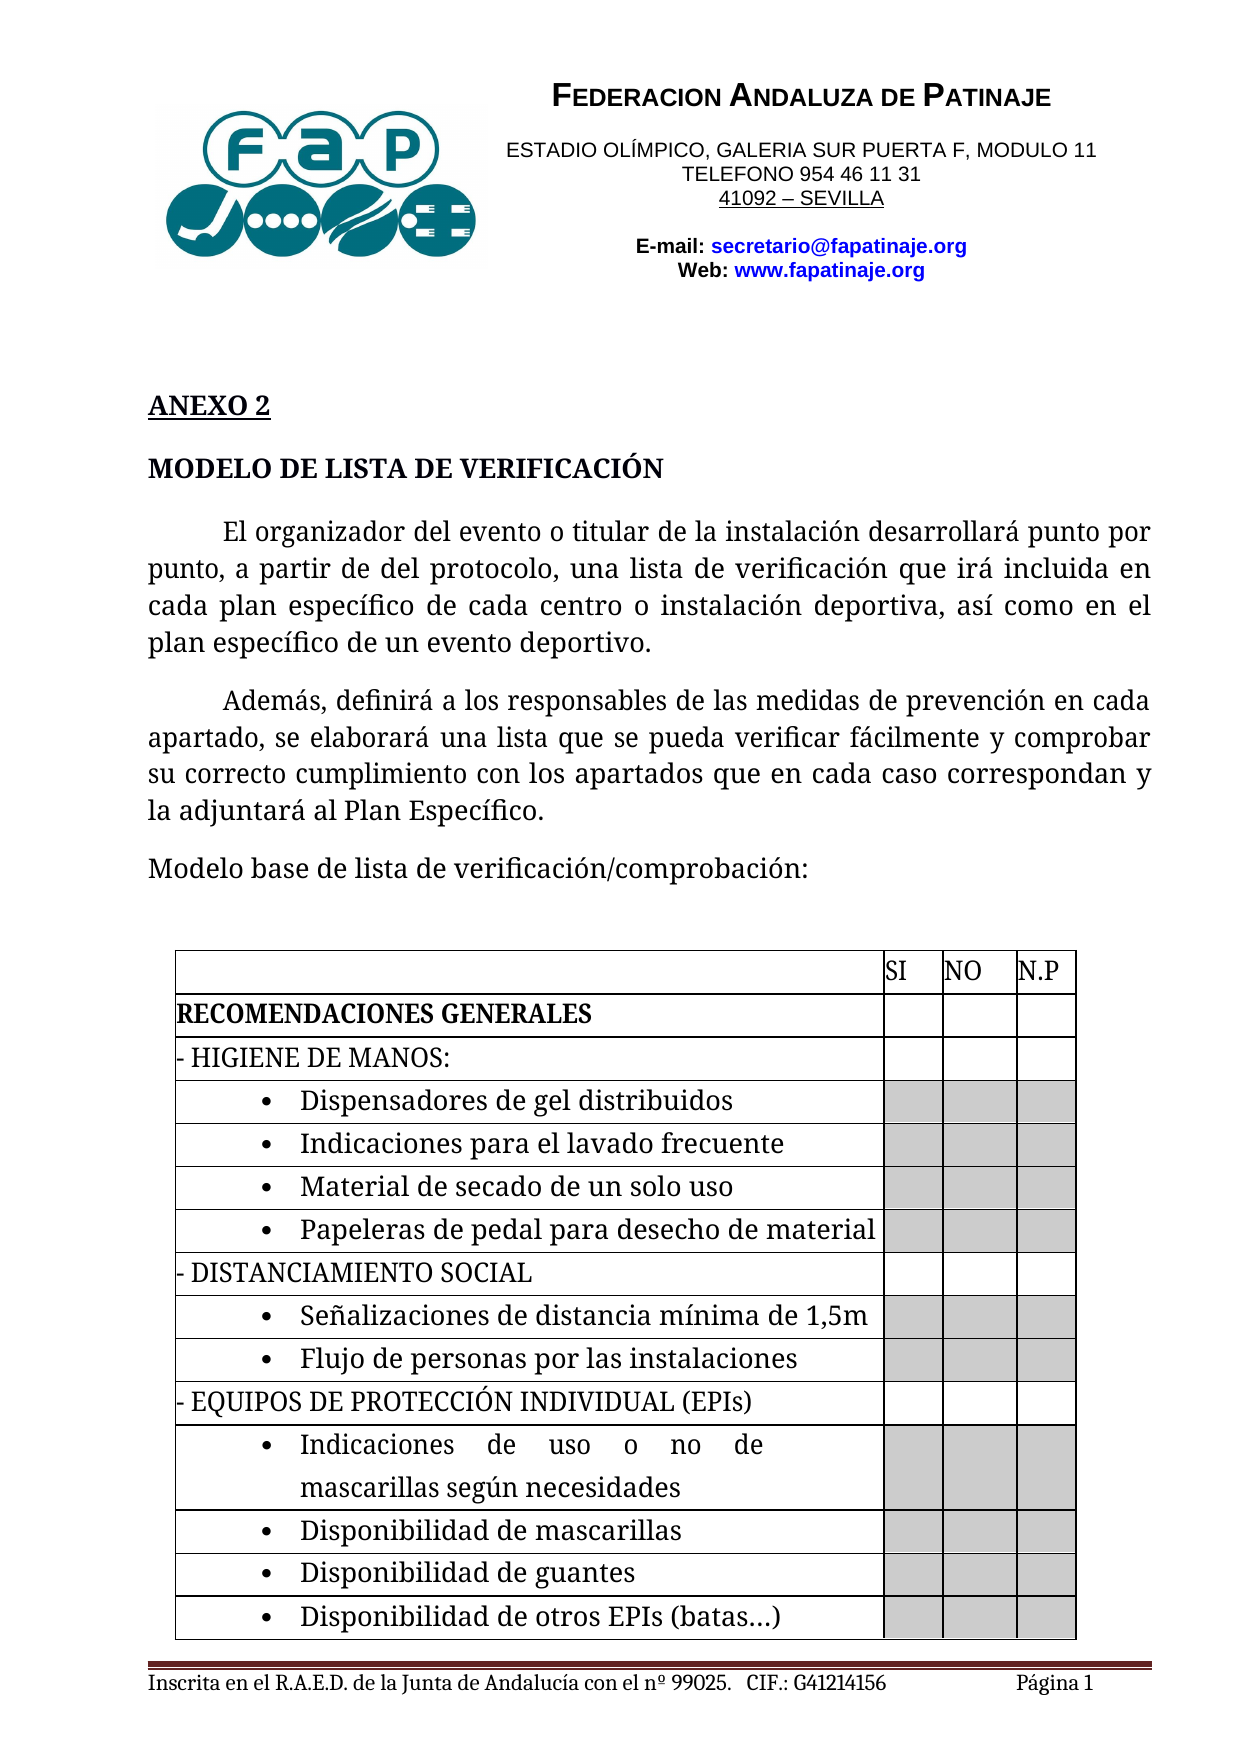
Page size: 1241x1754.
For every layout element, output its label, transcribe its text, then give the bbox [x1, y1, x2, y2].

text Además, definirá a los responsables de las medidas de prevención en cada apartado, se elaborará una lista que se pueda verificar fácilmente y comprobar su correcto cumplimiento con los apartados que en cada caso correspondan y la adjuntará al Plan Específico. [148, 681, 1152, 829]
table_cell - EQUIPOS DE PROTECCIÓN INDIVIDUAL (EPIs) [176, 1382, 883, 1424]
table_cell [885, 1339, 942, 1381]
table_cell [1018, 1253, 1075, 1295]
table_cell [1018, 1382, 1075, 1424]
table_cell [885, 1426, 942, 1509]
table_cell [944, 1210, 1016, 1252]
table_cell Señalizaciones de distancia mínima de 1,5m [176, 1296, 883, 1338]
table_cell [1018, 1124, 1075, 1166]
table_cell [944, 1597, 1016, 1638]
table_header NO [944, 951, 1016, 993]
table_cell [885, 1124, 942, 1166]
table_cell [885, 1081, 942, 1122]
table_cell [1018, 1167, 1075, 1208]
table_cell Disponibilidad de mascarillas [176, 1511, 883, 1552]
table_cell [1018, 1339, 1075, 1381]
table_cell [944, 1296, 1016, 1338]
table_cell [1018, 1038, 1075, 1079]
table_cell - DISTANCIAMIENTO SOCIAL [176, 1253, 883, 1295]
table_cell [944, 1554, 1016, 1595]
table_header SI [885, 951, 942, 993]
table_cell [944, 1253, 1016, 1295]
text ANEXO 2 [148, 386, 1152, 423]
table_cell [885, 1167, 942, 1208]
table_cell [1018, 1081, 1075, 1122]
table_cell RECOMENDACIONES GENERALES [176, 995, 883, 1036]
table_cell [885, 1382, 942, 1424]
table_cell [885, 1511, 942, 1552]
table_cell Disponibilidad de guantes [176, 1554, 883, 1595]
table_cell [885, 1296, 942, 1338]
table_cell Flujo de personas por las instalaciones [176, 1339, 883, 1381]
table_cell [944, 1081, 1016, 1122]
table_cell [1018, 1296, 1075, 1338]
text Modelo base de lista de verificación/comprobación: [148, 849, 1152, 886]
table_cell [944, 1339, 1016, 1381]
table_cell Indicaciones para el lavado frecuente [176, 1124, 883, 1166]
table_cell Material de secado de un solo uso [176, 1167, 883, 1208]
table_cell [1018, 1597, 1075, 1638]
table_cell [1018, 1210, 1075, 1252]
table_cell [1018, 995, 1075, 1036]
table_cell [944, 995, 1016, 1036]
table_cell [885, 1597, 942, 1638]
table_cell [944, 1382, 1016, 1424]
text MODELO DE LISTA DE VERIFICACIÓN [148, 449, 1152, 486]
table_cell [885, 1253, 942, 1295]
table_cell [944, 1124, 1016, 1166]
table_cell - HIGIENE DE MANOS: [176, 1038, 883, 1079]
text El organizador del evento o titular de la instalación desarrollará punto por punto, a partir de del protocolo, una lista de verificación que irá incluida en cada plan específico de cada centro o instalación deportiva, así como en el plan específico de un evento deportivo. [148, 513, 1152, 660]
table_cell [944, 1426, 1016, 1509]
table_cell [944, 1038, 1016, 1079]
table_cell [944, 1167, 1016, 1208]
table_cell [885, 1210, 942, 1252]
table_cell [1018, 1426, 1075, 1509]
table_cell [1018, 1554, 1075, 1595]
table_header [176, 951, 883, 993]
picture [155, 104, 488, 269]
table_cell [885, 1554, 942, 1595]
table_cell Papeleras de pedal para desecho de material [176, 1210, 883, 1252]
table_cell Indicaciones de uso o no de mascarillas según necesidades [176, 1426, 883, 1509]
table_cell Disponibilidad de otros EPIs (batas…) [176, 1597, 883, 1638]
table_cell [944, 1511, 1016, 1552]
table_cell Dispensadores de gel distribuidos [176, 1081, 883, 1122]
table_cell [1018, 1511, 1075, 1552]
table_cell [885, 995, 942, 1036]
table_header N.P [1018, 951, 1075, 993]
table_cell [885, 1038, 942, 1079]
